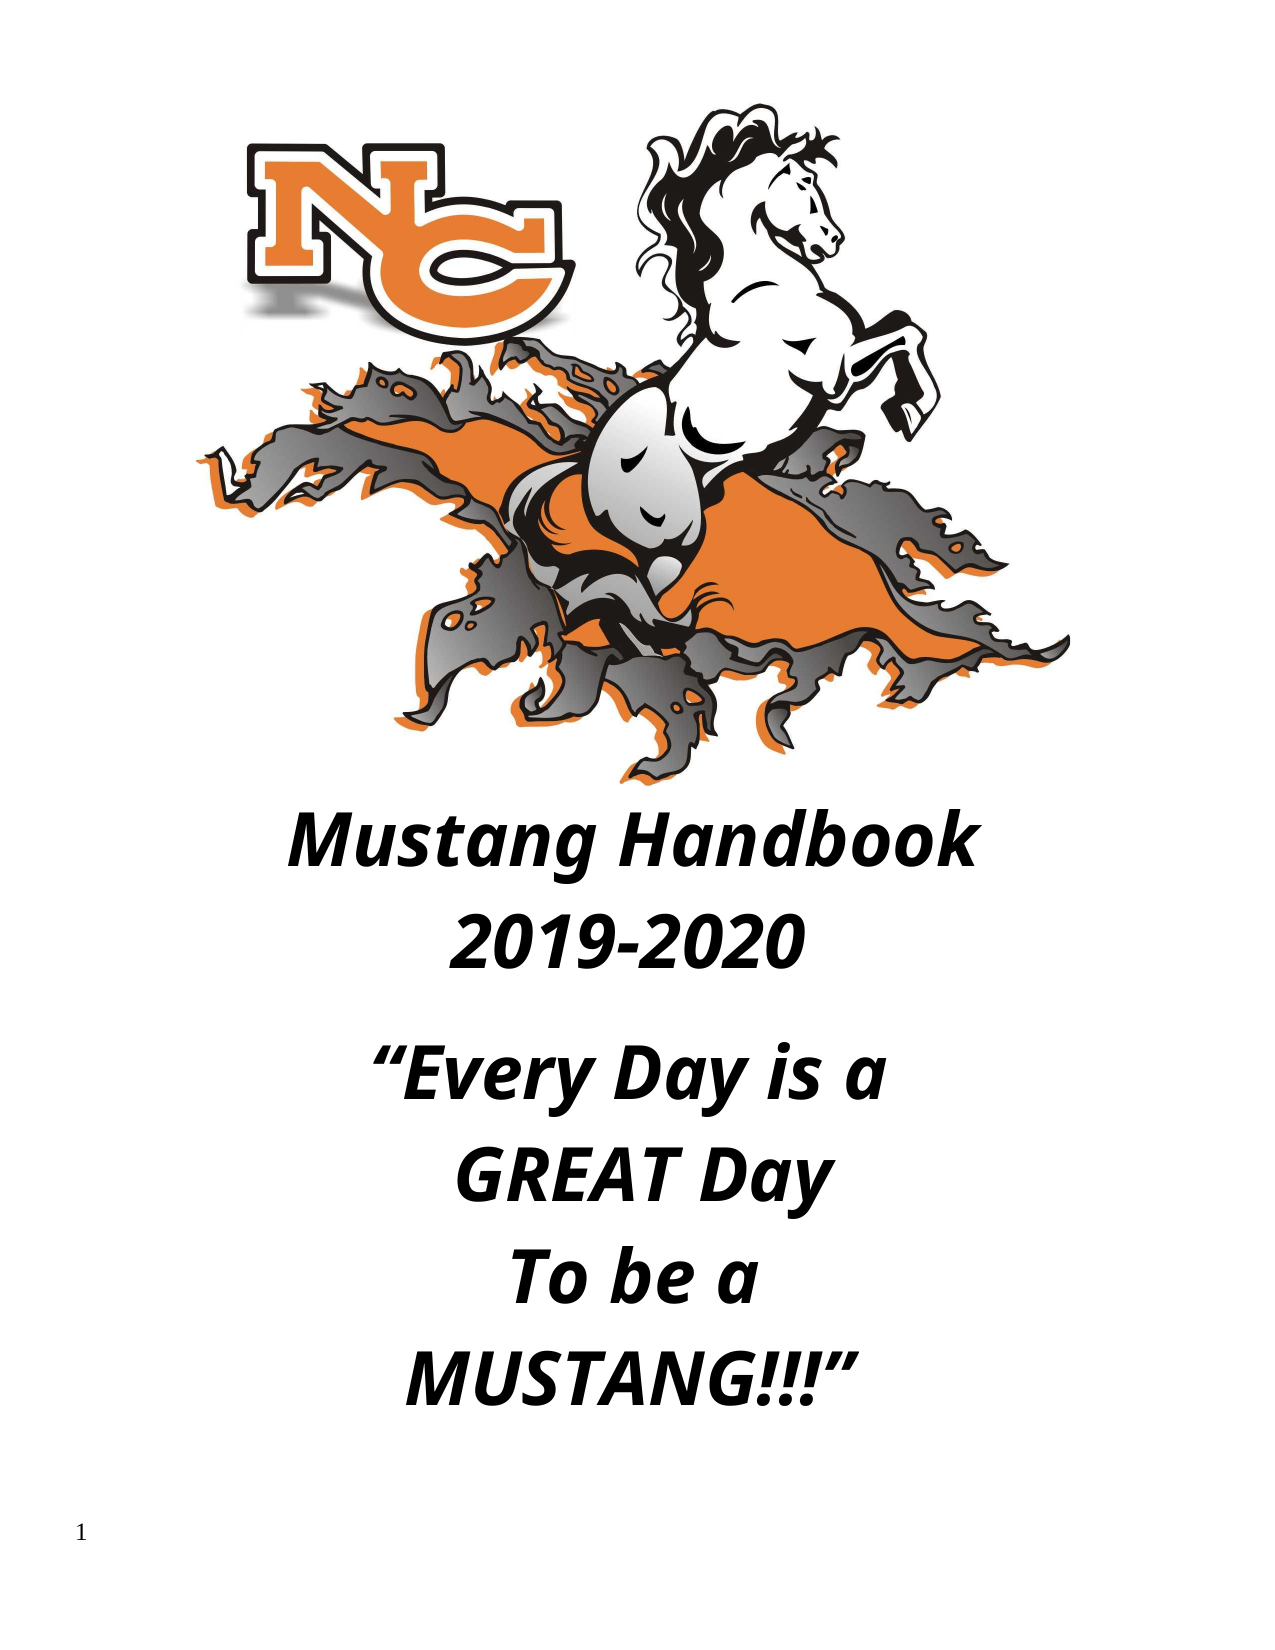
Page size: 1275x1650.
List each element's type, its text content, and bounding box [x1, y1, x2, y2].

text To be a [75, 1223, 1191, 1325]
text “Every Day is a [75, 1019, 1191, 1121]
text 2019-2020 [75, 888, 1191, 990]
text MUSTANG!!!” [75, 1325, 1191, 1428]
text GREAT Day [75, 1121, 1191, 1223]
picture [195, 103, 1071, 786]
